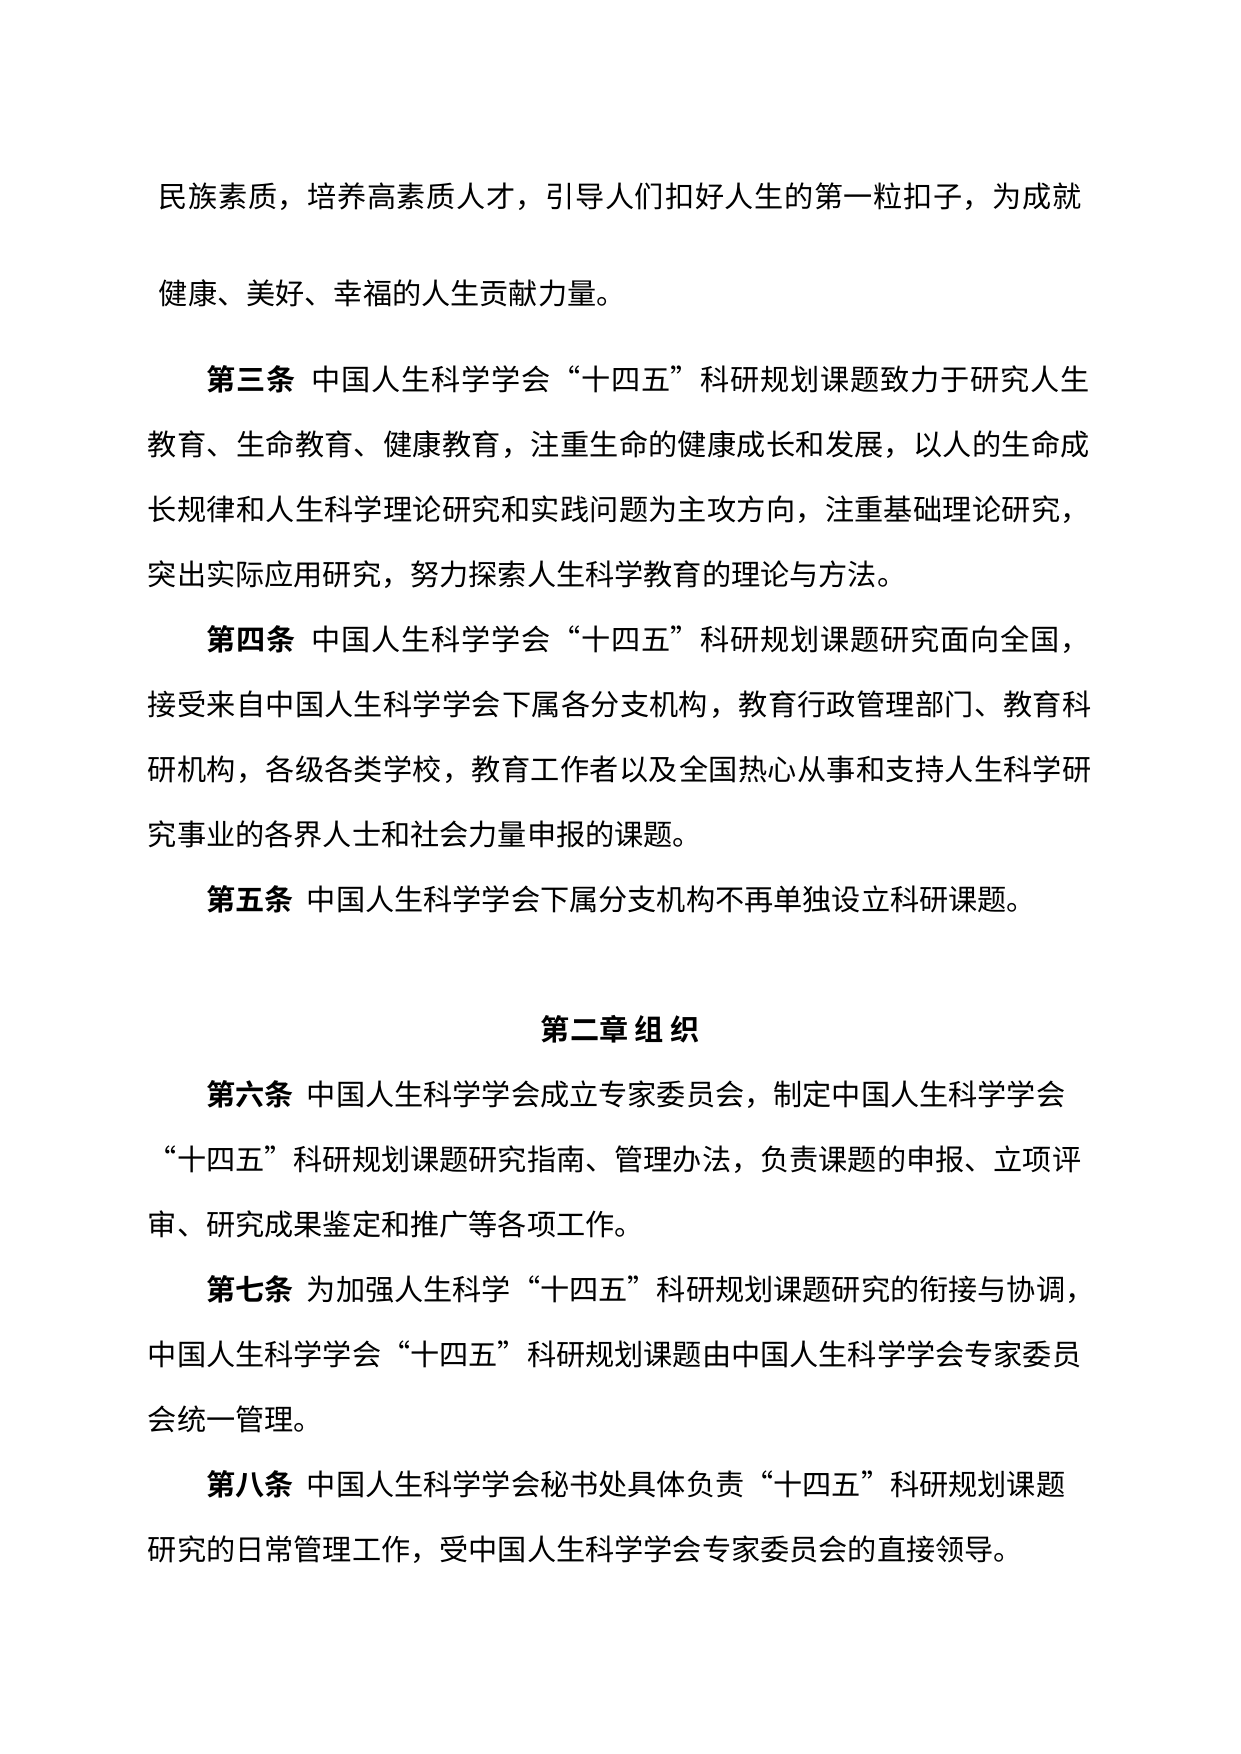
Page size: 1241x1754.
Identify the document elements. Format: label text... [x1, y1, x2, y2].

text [159, 162, 1082, 324]
text 第八条 中国人生科学学会秘书处具体负责“十四五”科研规划课题研究的日常管理工作，受中国人生科学学会专家委员会的直接领导。 [148, 1451, 1092, 1581]
text 第七条 为加强人生科学“十四五”科研规划课题研究的衔接与协调，中国人生科学学会“十四五”科研规划课题由中国人生科学学会专家委员会统一管理。 [148, 1256, 1092, 1451]
text 第二章 组 织 [148, 996, 1092, 1061]
text 第五条 中国人生科学学会下属分支机构不再单独设立科研课题。 [148, 866, 1092, 931]
text 第六条 中国人生科学学会成立专家委员会，制定中国人生科学学会“十四五”科研规划课题研究指南、管理办法，负责课题的申报、立项评审、研究成果鉴定和推广等各项工作。 [148, 1061, 1092, 1256]
text 第三条 中国人生科学学会“十四五”科研规划课题致力于研究人生教育、生命教育、健康教育，注重生命的健康成长和发展，以人的生命成长规律和人生科学理论研究和实践问题为主攻方向，注重基础理论研究，突出实际应用研究，努力探索人生科学教育的理论与方法。 [148, 346, 1092, 606]
text 第四条 中国人生科学学会“十四五”科研规划课题研究面向全国，接受来自中国人生科学学会下属各分支机构，教育行政管理部门、教育科研机构，各级各类学校，教育工作者以及全国热心从事和支持人生科学研究事业的各界人士和社会力量申报的课题。 [148, 606, 1092, 866]
